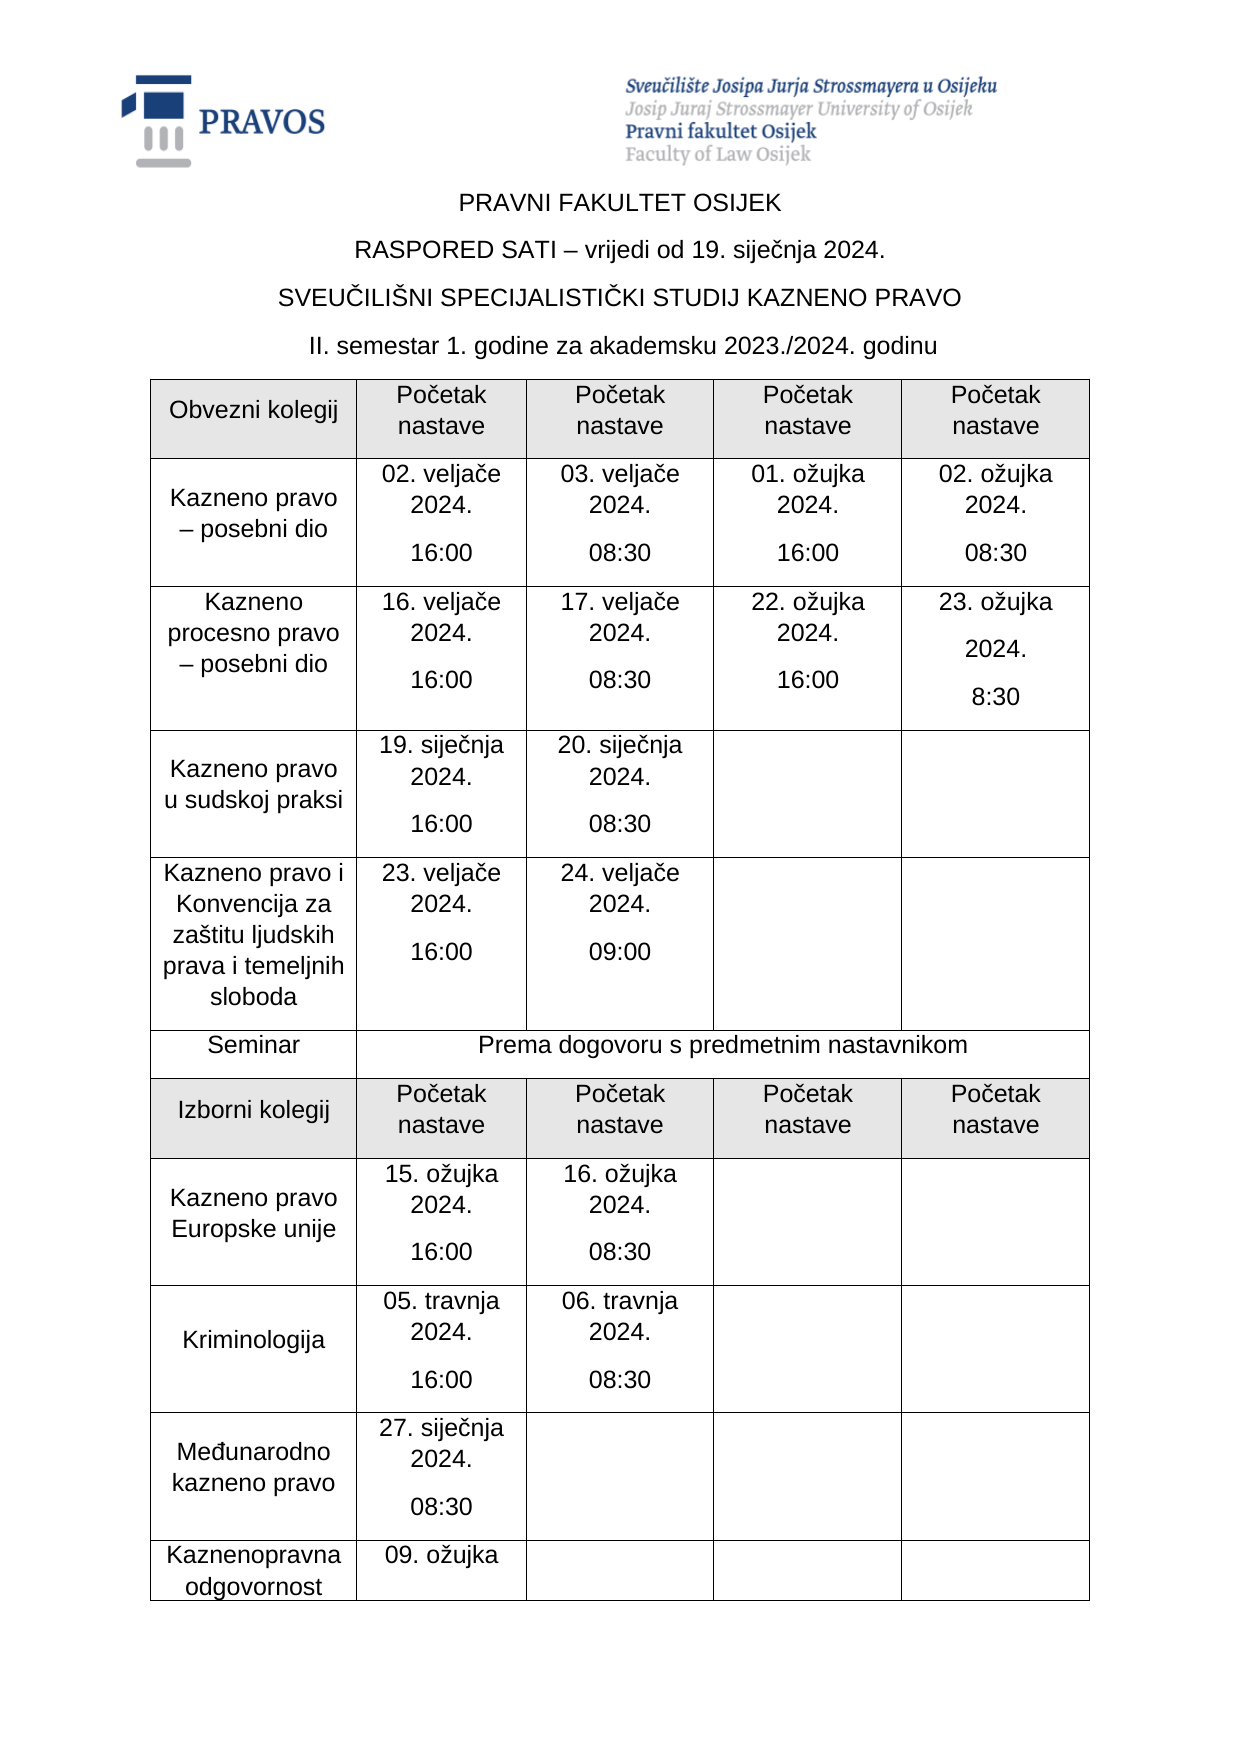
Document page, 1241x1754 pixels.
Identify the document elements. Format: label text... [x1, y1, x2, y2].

table_cell [902, 731, 1089, 857]
table_cell Početak nastave [902, 1079, 1089, 1158]
table_cell 16. ožujka 2024. 08:30 [527, 1159, 713, 1285]
table_cell Početak nastave [527, 1079, 713, 1158]
text II. semestar 1. godine za akademsku 2023./2024. godinu [150, 331, 1090, 360]
table_cell Kazneno procesno pravo – posebni dio [151, 587, 356, 729]
table_cell 23. veljače 2024. 16:00 [357, 858, 526, 1029]
table_header Obvezni kolegij [151, 380, 356, 458]
table_cell Kriminologija [151, 1286, 356, 1412]
table_cell 16. veljače 2024. 16:00 [357, 587, 526, 729]
table_cell [714, 731, 901, 857]
text SVEUČILIŠNI SPECIJALISTIČKI STUDIJ KAZNENO PRAVO [150, 283, 1090, 312]
table_cell Međunarodno kazneno pravo [151, 1413, 356, 1539]
table_cell Izborni kolegij [151, 1079, 356, 1158]
table_cell Kazneno pravo u sudskoj praksi [151, 731, 356, 857]
table_cell Kazneno pravo – posebni dio [151, 459, 356, 586]
table_cell [902, 858, 1089, 1029]
table_cell [714, 1286, 901, 1412]
table_header Početak nastave [902, 380, 1089, 458]
table_cell 19. siječnja 2024. 16:00 [357, 731, 526, 857]
table_cell Prema dogovoru s predmetnim nastavnikom [357, 1031, 1089, 1078]
table_cell Kazneno pravo Europske unije [151, 1159, 356, 1285]
table_cell 24. veljače 2024. 09:00 [527, 858, 713, 1029]
table_cell [902, 1541, 1089, 1600]
table_header Početak nastave [527, 380, 713, 458]
table_cell Kazneno pravo i Konvencija za zaštitu ljudskih prava i temeljnih sloboda [151, 858, 356, 1029]
table_cell 15. ožujka 2024. 16:00 [357, 1159, 526, 1285]
table_cell Kaznenopravna odgovornost pravnih osoba [151, 1541, 356, 1600]
table_cell 02. veljače 2024. 16:00 [357, 459, 526, 586]
table_cell 06. travnja 2024. 08:30 [527, 1286, 713, 1412]
table_cell 01. ožujka 2024. 16:00 [714, 459, 901, 586]
table_cell 09. ožujka 2024. 08:30 [357, 1541, 526, 1600]
text RASPORED SATI – vrijedi od 19. siječnja 2024. [150, 236, 1090, 264]
table_cell 22. ožujka 2024. 16:00 [714, 587, 901, 729]
table_cell 20. siječnja 2024. 08:30 [527, 731, 713, 857]
table_cell 02. ožujka 2024. 08:30 [902, 459, 1089, 586]
table_cell Seminar [151, 1031, 356, 1078]
picture [0, 6, 1241, 186]
table_cell [714, 858, 901, 1029]
table_header Početak nastave [714, 380, 901, 458]
table_cell [902, 1286, 1089, 1412]
table_cell 27. siječnja 2024. 08:30 [357, 1413, 526, 1539]
table_cell [527, 1541, 713, 1600]
table_cell 05. travnja 2024. 16:00 [357, 1286, 526, 1412]
table_cell [714, 1159, 901, 1285]
table_cell [714, 1413, 901, 1539]
table_cell 03. veljače 2024. 08:30 [527, 459, 713, 586]
table_cell [902, 1159, 1089, 1285]
table_header Početak nastave [357, 380, 526, 458]
text PRAVNI FAKULTET OSIJEK [150, 150, 1090, 217]
table_cell 17. veljače 2024. 08:30 [527, 587, 713, 729]
table_cell Početak nastave [357, 1079, 526, 1158]
table_cell Početak nastave [714, 1079, 901, 1158]
table_cell [527, 1413, 713, 1539]
table_cell [902, 1413, 1089, 1539]
table_cell [714, 1541, 901, 1600]
table_cell 23. ožujka 2024. 8:30 [902, 587, 1089, 729]
